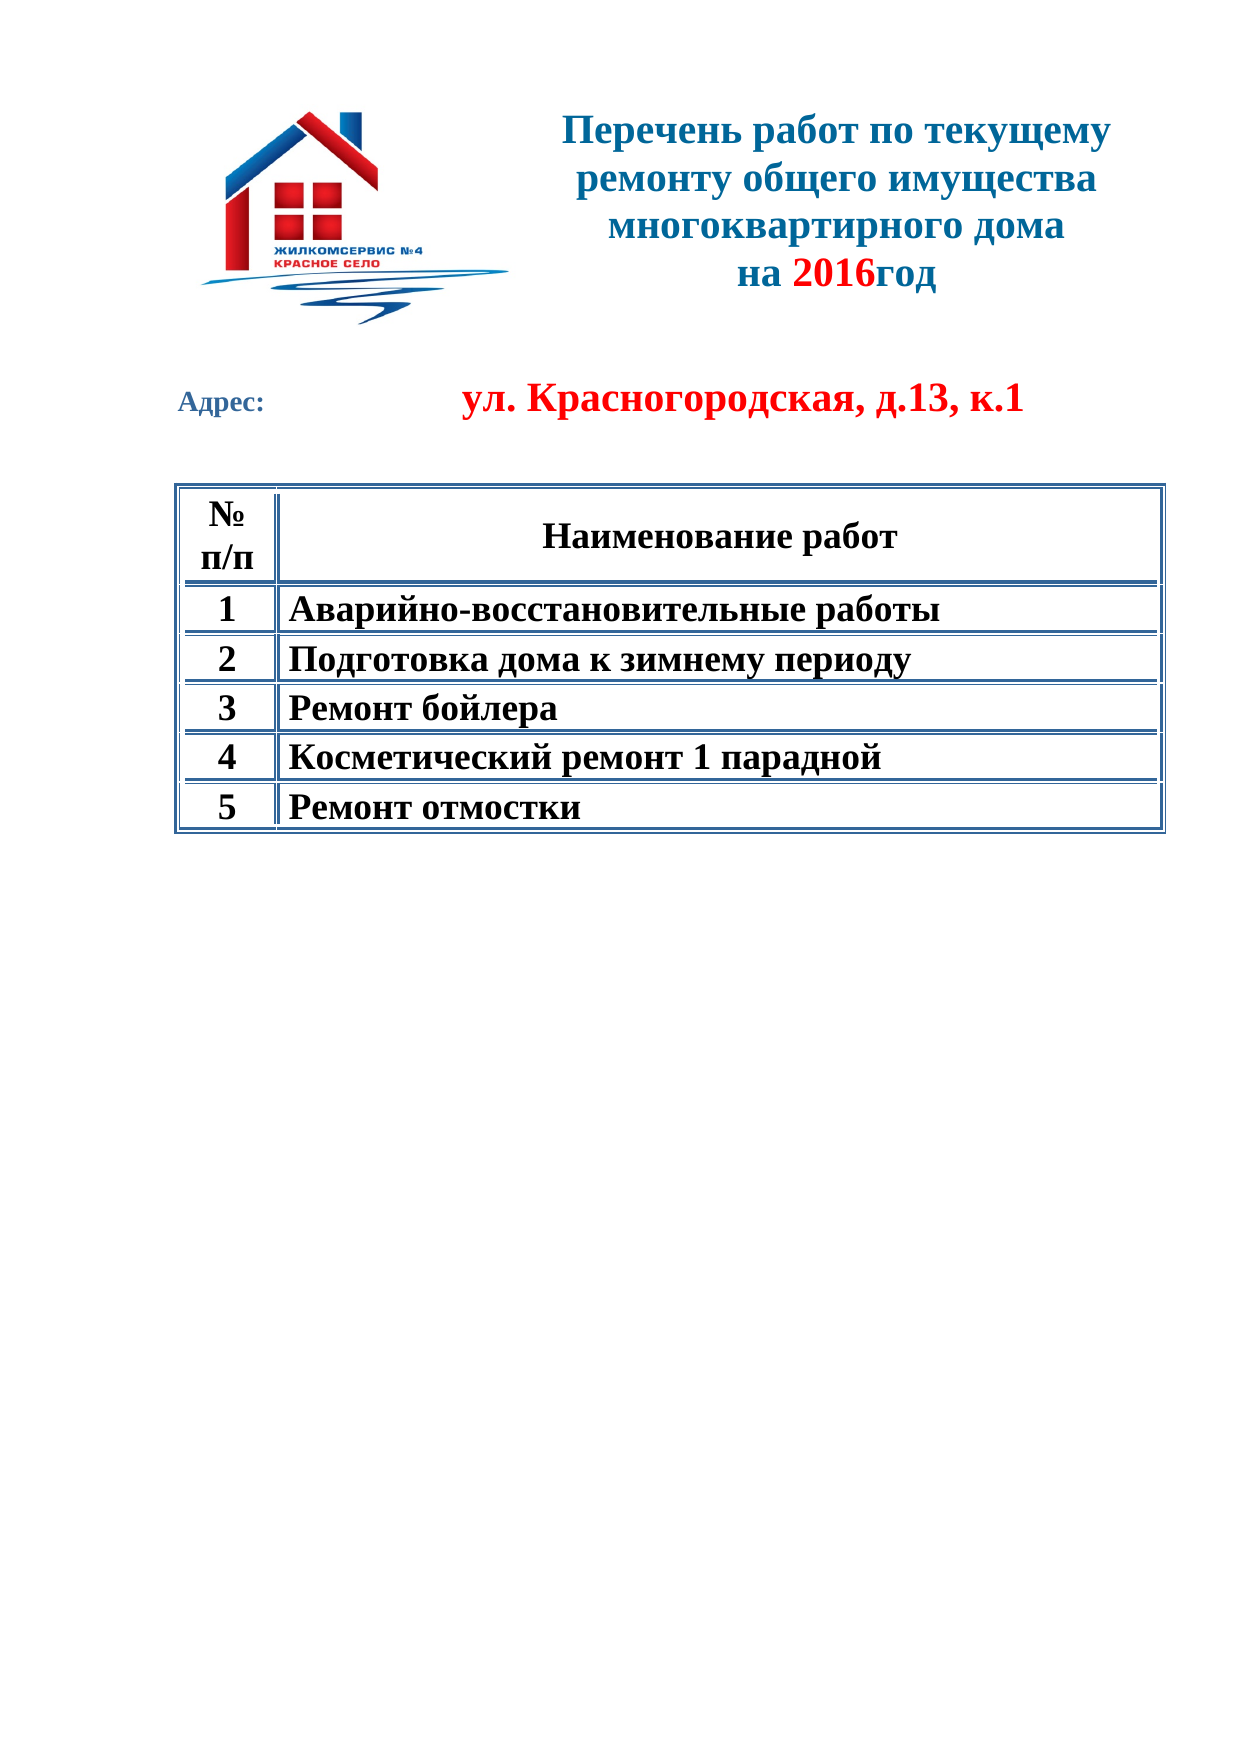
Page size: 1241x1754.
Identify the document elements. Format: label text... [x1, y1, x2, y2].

table_cell 1 [177, 580, 277, 630]
table_cell Ремонт отмостки [277, 778, 1163, 827]
text на 2016год [521, 248, 1152, 296]
table_cell 3 [177, 679, 277, 728]
text Перечень работ по текущему ремонту общего имущества многоквартирного дома [521, 104, 1152, 248]
text Адрес: ул. Красногородская, д.13, к.1 [177, 372, 1152, 420]
table_cell Ремонт бойлера [277, 679, 1163, 728]
table_cell 2 [177, 630, 277, 679]
table_header Наименование работ [277, 489, 1160, 580]
table_header № п/п [177, 486, 277, 580]
picture [177, 104, 521, 327]
table_cell Подготовка дома к зимнему периоду [277, 630, 1163, 679]
table_cell Косметический ремонт 1 парадной [277, 729, 1163, 778]
table_cell Аварийно-восстановительные работы [277, 580, 1163, 630]
table_cell 4 [177, 729, 277, 778]
table_cell 5 [177, 778, 277, 827]
